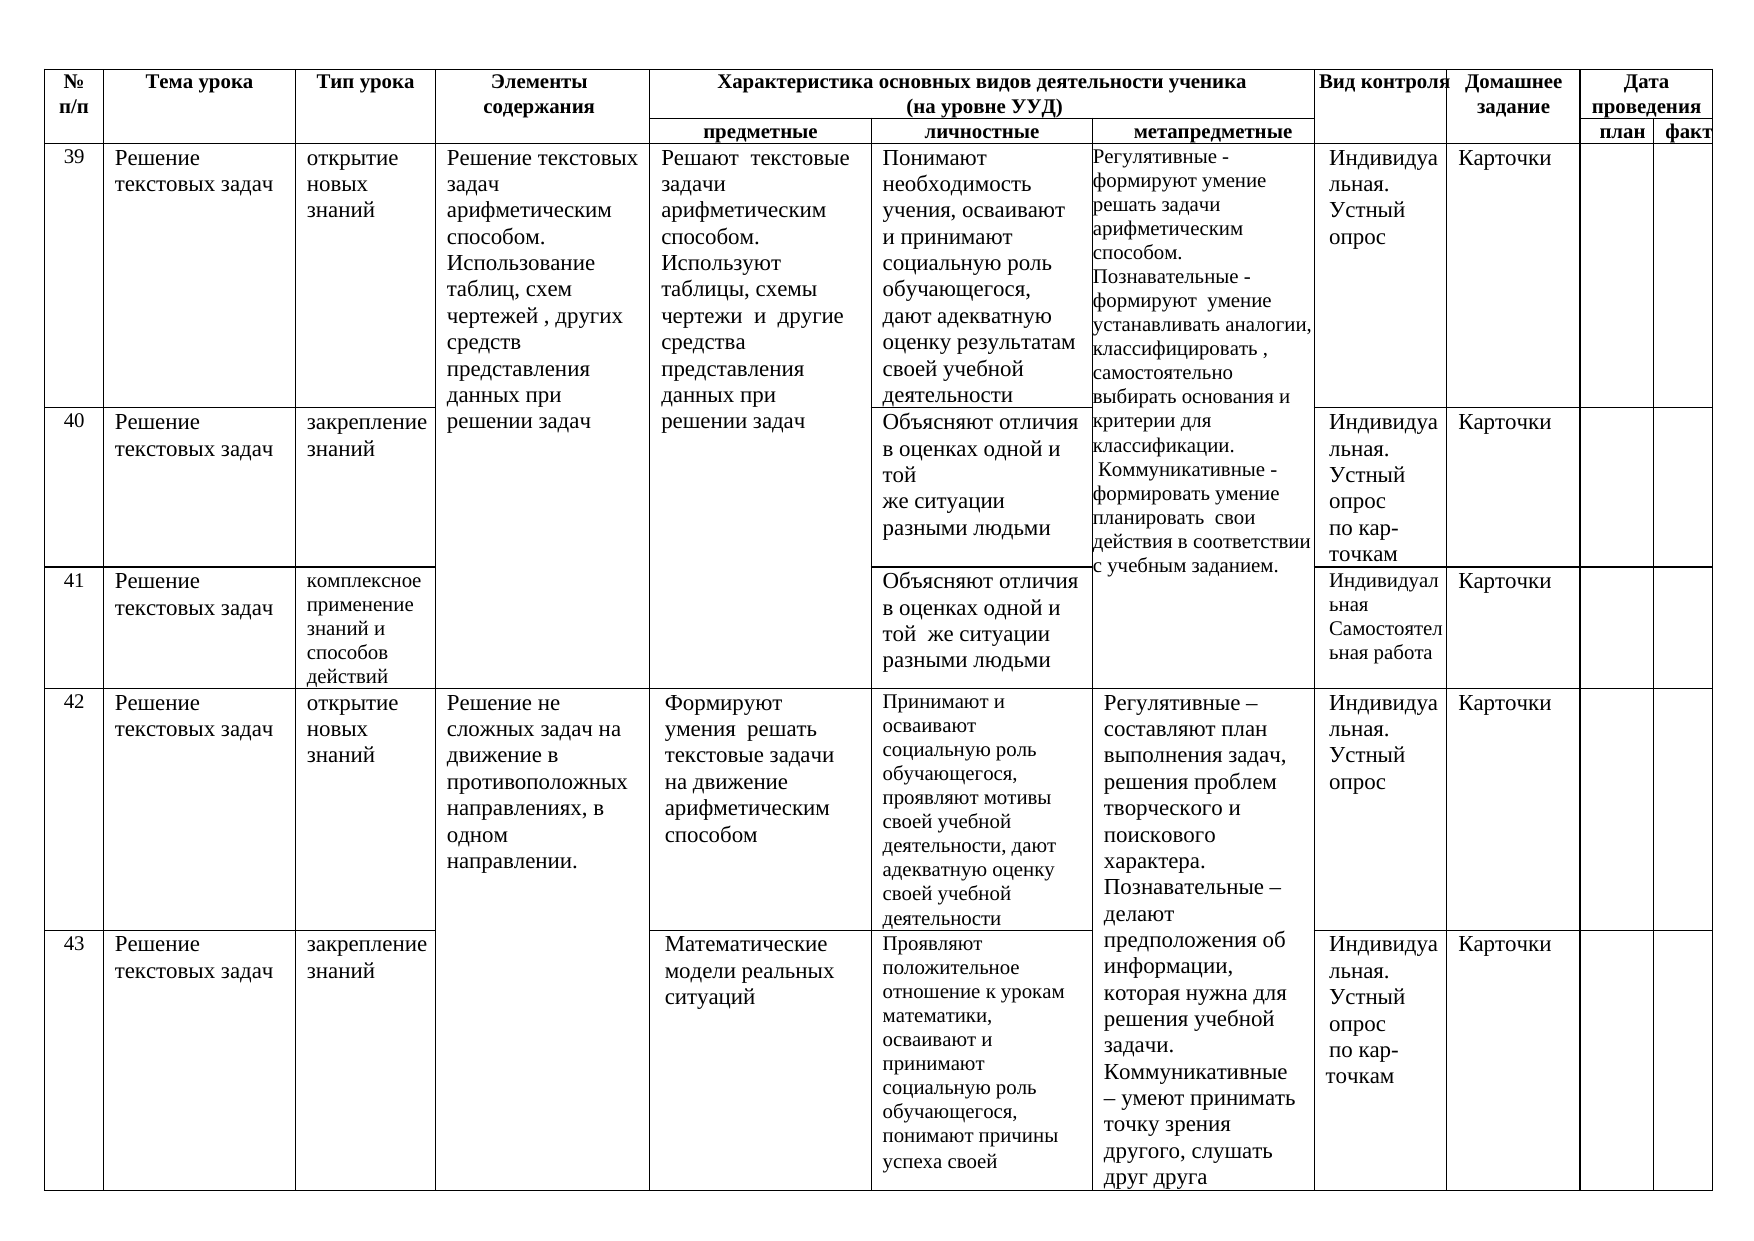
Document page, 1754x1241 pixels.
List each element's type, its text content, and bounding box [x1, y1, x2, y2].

table_cell Карточки [1447, 931, 1579, 1189]
table_cell Понимают необходимость учения, осваивают и принимают социальную роль обучающегося, дают адекватную оценку результатам своей учебной деятельности [872, 144, 1092, 407]
table_cell Решение текстовых задач арифметическим способом. Использование таблиц, схем чертежей , других средств представления данных при решении задач [436, 144, 649, 688]
table_cell Объясняют отличия в оценках одной и той же ситуации разными людьми [872, 568, 1092, 688]
table_cell Индивидуальная Самостоятельная работа [1315, 568, 1446, 688]
table_header № п/п [45, 70, 103, 143]
table_cell открытие новых знаний [296, 689, 435, 929]
table_cell план [1581, 119, 1653, 143]
table_cell Формируют умения решать текстовые задачи на движение арифметическим способом [650, 689, 871, 929]
table_cell [1654, 568, 1712, 688]
table_cell [1654, 408, 1712, 566]
table_cell 39 [45, 144, 103, 407]
table_cell [1654, 931, 1712, 1189]
table_header Домашнее задание [1447, 70, 1579, 143]
table_cell [1654, 144, 1712, 407]
table_cell Принимают и осваивают социальную роль обучающегося, проявляют мотивы своей учебной деятельности, дают адекватную оценку своей учебной деятельности [872, 689, 1092, 929]
table_cell комплексное применение знаний и способов действий [296, 568, 435, 688]
table_cell Индивидуальная. Устный опрос [1315, 689, 1446, 929]
table_header Характеристика основных видов деятельности ученика (на уровне УУД) [650, 70, 1314, 118]
table_cell [1581, 568, 1653, 688]
table_cell Решают текстовые задачи арифметическим способом. Используют таблицы, схемы чертежи и другие средства представления данных при решении задач [650, 144, 871, 688]
table_cell Решение текстовых задач [104, 568, 295, 688]
table_cell 40 [45, 408, 103, 566]
table_header Тема урока [104, 70, 295, 143]
table_cell Карточки [1447, 408, 1579, 566]
table_cell Регулятивные - формируют умение решать задачи арифметическим способом. Познавательные - формируют умение устанавливать аналогии, классифицировать , самостоятельно выбирать основания и критерии для классификации. Коммуникативные - формировать умение планировать свои действия в соответствии с учебным заданием. [1093, 144, 1314, 688]
table_cell открытие новых знаний [296, 144, 435, 407]
table_cell Индивидуальная. Устный опрос [1315, 144, 1446, 407]
table_cell Карточки [1447, 568, 1579, 688]
table_cell Решение текстовых задач [104, 144, 295, 407]
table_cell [872, 931, 1092, 1189]
table_cell 42 [45, 689, 103, 929]
table_cell Объясняют отличия в оценках одной и той же ситуации разными людьми [872, 408, 1092, 566]
table_cell Решение текстовых задач [104, 689, 295, 929]
table_cell [1654, 689, 1712, 929]
table_cell закрепление знаний [296, 408, 435, 566]
table_cell Регулятивные – составляют план выполнения задач, решения проблем творческого и поискового характера. Познавательные – делают предположения об информации, которая нужна для решения учебной задачи. Коммуникативные – умеют принимать точку зрения другого, слушать друг друга [1093, 689, 1314, 1189]
table_header Элементы содержания [436, 70, 649, 143]
table_cell факт [1654, 119, 1712, 143]
table_cell предметные [650, 119, 871, 143]
table_cell [1581, 144, 1653, 407]
table_cell закрепление знаний [296, 931, 435, 1189]
table_cell 41 [45, 568, 103, 688]
table_header Тип урока [296, 70, 435, 143]
table_cell Карточки [1447, 689, 1579, 929]
table_cell [1581, 931, 1653, 1189]
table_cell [1315, 931, 1446, 1189]
table_cell [1581, 408, 1653, 566]
table_cell метапредметные [1093, 119, 1314, 143]
table_cell Решение текстовых задач [104, 408, 295, 566]
table_cell личностные [872, 119, 1092, 143]
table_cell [650, 931, 871, 1189]
table_header Дата проведения [1581, 70, 1712, 118]
table_cell Карточки [1447, 144, 1579, 407]
table_header Вид контроля [1315, 70, 1446, 143]
table_cell 43 [45, 931, 103, 1189]
table_cell Решение не сложных задач на движение в противоположных направлениях, в одном направлении. [436, 689, 649, 1189]
table_cell [1581, 689, 1653, 929]
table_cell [104, 931, 295, 1189]
table_cell Индивидуальная. Устный опрос по кар- точкам [1315, 408, 1446, 566]
